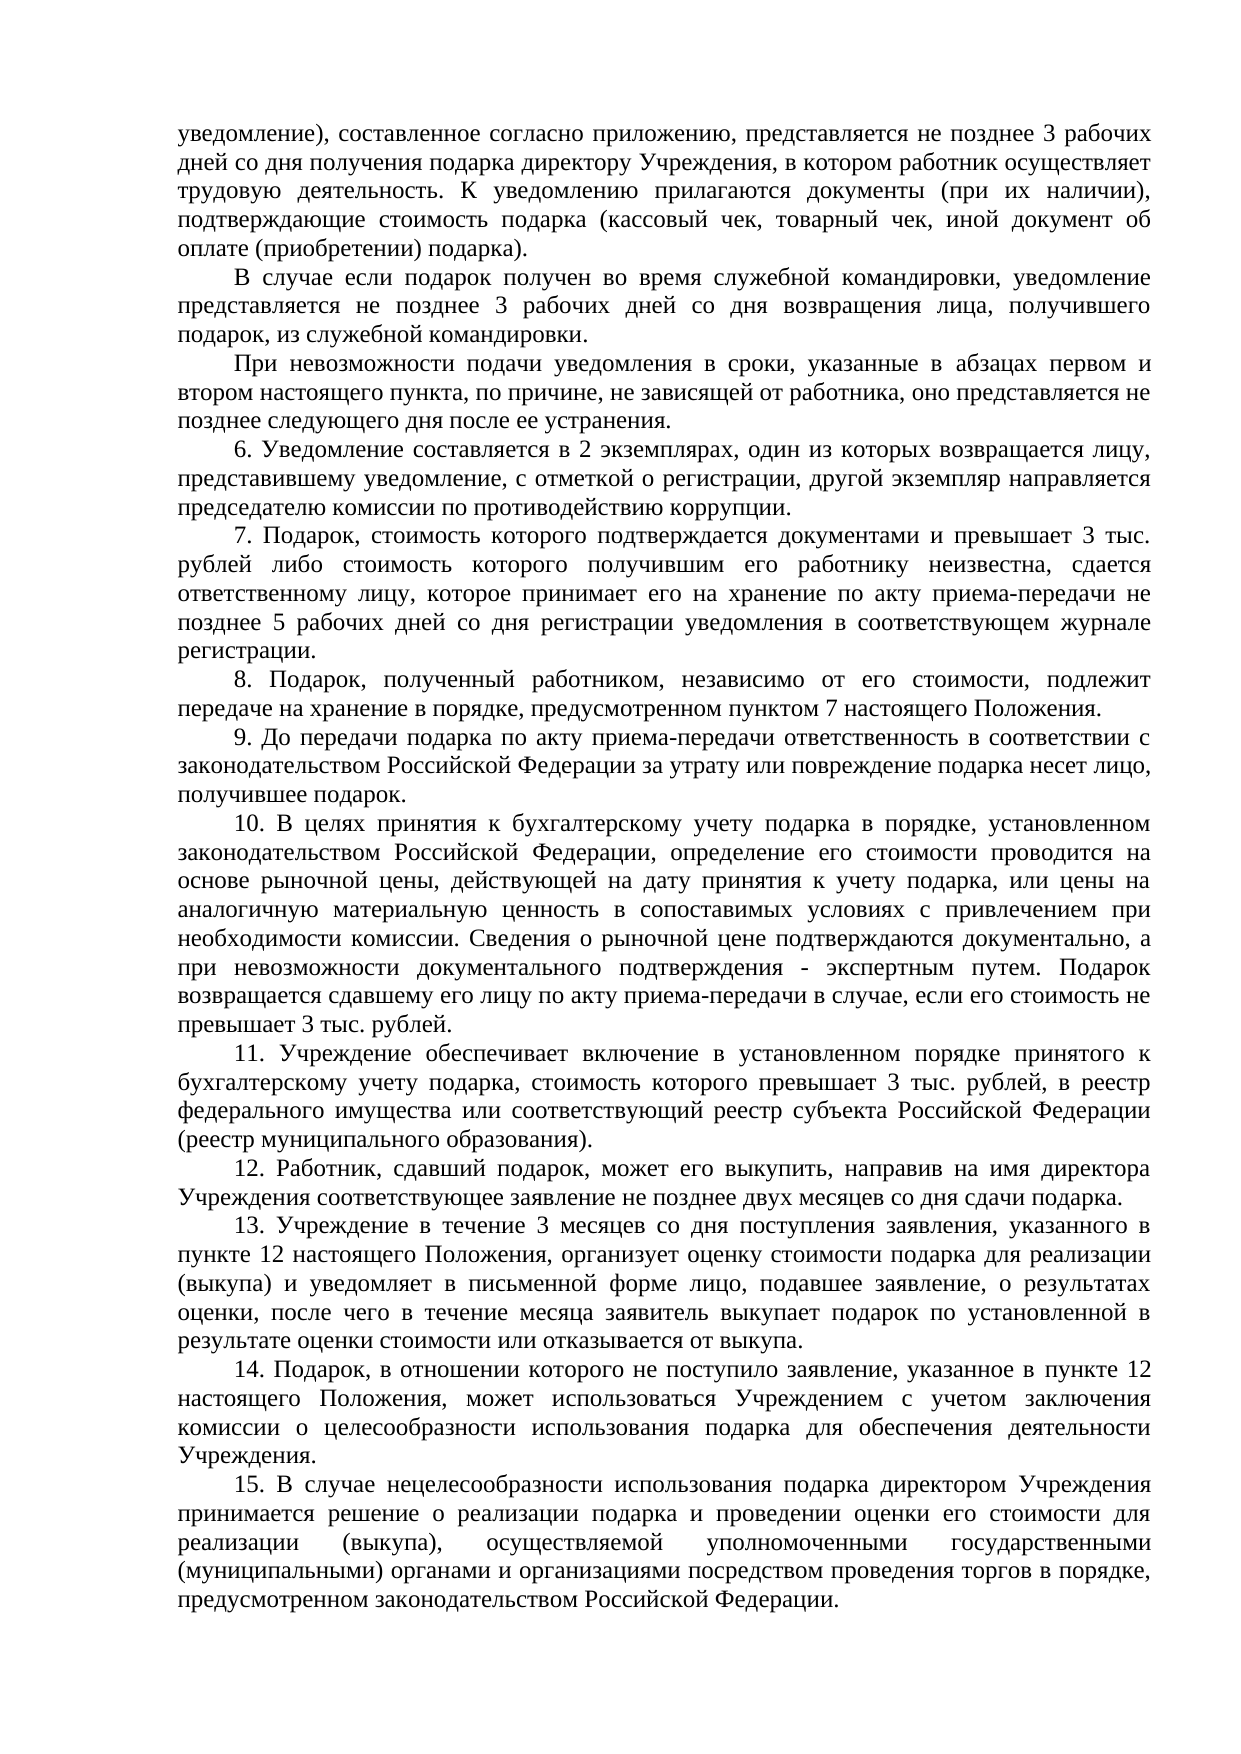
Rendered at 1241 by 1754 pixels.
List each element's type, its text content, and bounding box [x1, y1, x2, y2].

text 9. До передачи подарка по акту приема-передачи ответственность в соответствии с законодательством Российской Федерации за утрату или повреждение подарка несет лицо, получившее подарок. [177, 722, 1152, 808]
text При невозможности подачи уведомления в сроки, указанные в абзацах первом и втором настоящего пункта, по причине, не зависящей от работника, оно представляется не позднее следующего дня после ее устранения. [177, 348, 1152, 434]
text 12. Работник, сдавший подарок, может его выкупить, направив на имя директора Учреждения соответствующее заявление не позднее двух месяцев со дня сдачи подарка. [177, 1153, 1152, 1211]
text 11. Учреждение обеспечивает включение в установленном порядке принятого к бухгалтерскому учету подарка, стоимость которого превышает 3 тыс. рублей, в реестр федерального имущества или соответствующий реестр субъекта Российской Федерации (реестр муниципального образования). [177, 1038, 1152, 1153]
text 14. Подарок, в отношении которого не поступило заявление, указанное в пункте 12 настоящего Положения, может использоваться Учреждением с учетом заключения комиссии о целесообразности использования подарка для обеспечения деятельности Учреждения. [177, 1354, 1152, 1469]
text 8. Подарок, полученный работником, независимо от его стоимости, подлежит передаче на хранение в порядке, предусмотренном пунктом 7 настоящего Положения. [177, 664, 1152, 722]
text 6. Уведомление составляется в 2 экземплярах, один из которых возвращается лицу, представившему уведомление, с отметкой о регистрации, другой экземпляр направляется председателю комиссии по противодействию коррупции. [177, 434, 1152, 521]
text 7. Подарок, стоимость которого подтверждается документами и превышает 3 тыс. рублей либо стоимость которого получившим его работнику неизвестна, сдается ответственному лицу, которое принимает его на хранение по акту приема-передачи не позднее 5 рабочих дней со дня регистрации уведомления в соответствующем журнале регистрации. [177, 521, 1152, 664]
text 13. Учреждение в течение 3 месяцев со дня поступления заявления, указанного в пункте 12 настоящего Положения, организует оценку стоимости подарка для реализации (выкупа) и уведомляет в письменной форме лицо, подавшее заявление, о результатах оценки, после чего в течение месяца заявитель выкупает подарок по установленной в результате оценки стоимости или отказывается от выкупа. [177, 1211, 1152, 1354]
text 10. В целях принятия к бухгалтерскому учету подарка в порядке, установленном законодательством Российской Федерации, определение его стоимости проводится на основе рыночной цены, действующей на дату принятия к учету подарка, или цены на аналогичную материальную ценность в сопоставимых условиях с привлечением при необходимости комиссии. Сведения о рыночной цене подтверждаются документально, а при невозможности документального подтверждения - экспертным путем. Подарок возвращается сдавшему его лицу по акту приема-передачи в случае, если его стоимость не превышает 3 тыс. рублей. [177, 808, 1152, 1038]
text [177, 118, 1152, 262]
text 15. В случае нецелесообразности использования подарка директором Учреждения принимается решение о реализации подарка и проведении оценки его стоимости для реализации (выкупа), осуществляемой уполномоченными государственными (муниципальными) органами и организациями посредством проведения торгов в порядке, предусмотренном законодательством Российской Федерации. [177, 1469, 1152, 1613]
text В случае если подарок получен во время служебной командировки, уведомление представляется не позднее 3 рабочих дней со дня возвращения лица, получившего подарок, из служебной командировки. [177, 262, 1152, 348]
